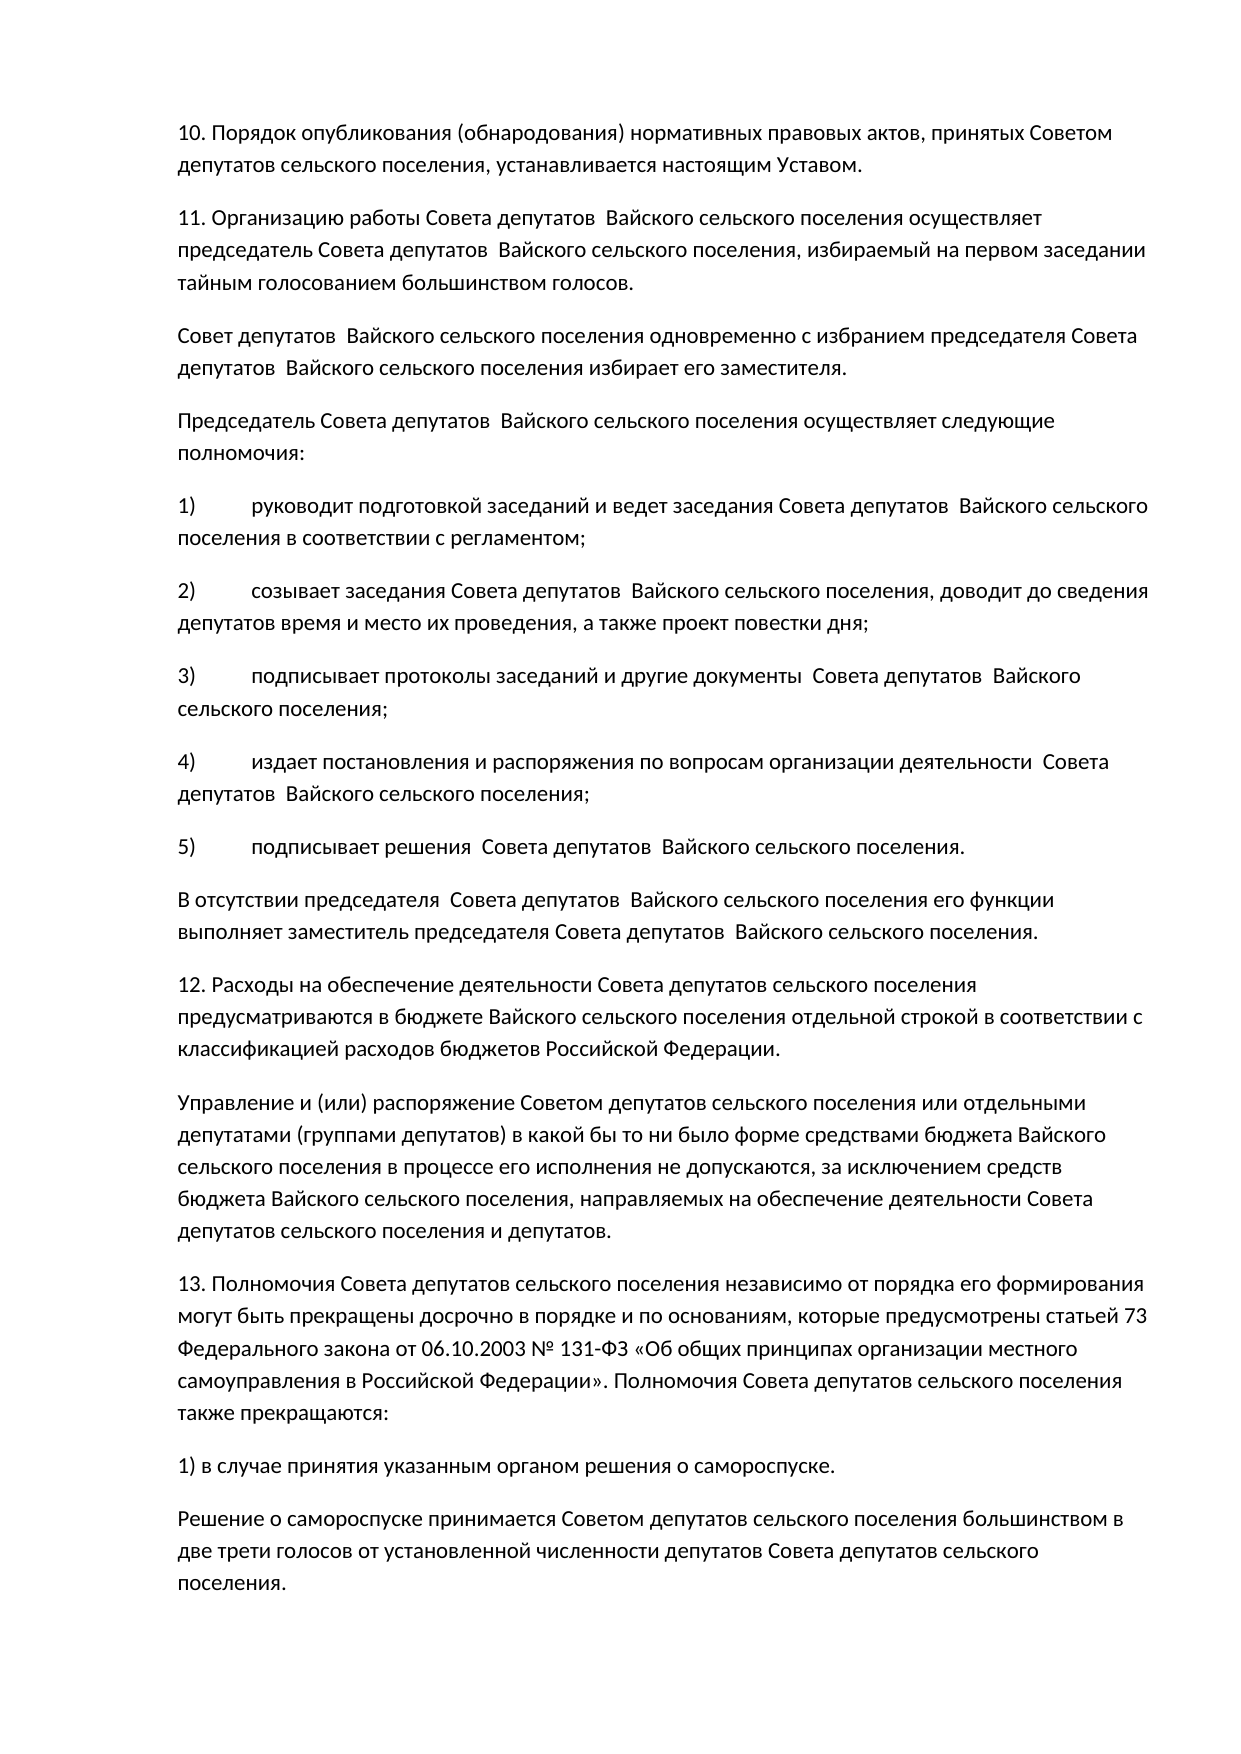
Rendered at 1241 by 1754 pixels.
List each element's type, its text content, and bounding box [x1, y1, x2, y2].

text Совет депутатов Вайского сельского поселения одновременно с избранием председателя Совета депутатов Вайского сельского поселения избирает его заместителя. [177, 321, 1152, 381]
text Председатель Совета депутатов Вайского сельского поселения осуществляет следующие полномочия: [177, 406, 1152, 466]
text 10. Порядок опубликования (обнародования) нормативных правовых актов, принятых Советом депутатов сельского поселения, устанавливается настоящим Уставом. [177, 118, 1152, 178]
text 5) подписывает решения Совета депутатов Вайского сельского поселения. [177, 832, 1152, 860]
text 12. Расходы на обеспечение деятельности Совета депутатов сельского поселения предусматриваются в бюджете Вайского сельского поселения отдельной строкой в соответствии с классификацией расходов бюджетов Российской Федерации. [177, 970, 1152, 1063]
text Управление и (или) распоряжение Советом депутатов сельского поселения или отдельными депутатами (группами депутатов) в какой бы то ни было форме средствами бюджета Вайского сельского поселения в процессе его исполнения не допускаются, за исключением средств бюджета Вайского сельского поселения, направляемых на обеспечение деятельности Совета депутатов сельского поселения и депутатов. [177, 1088, 1152, 1244]
text 13. Полномочия Совета депутатов сельского поселения независимо от порядка его формирования могут быть прекращены досрочно в порядке и по основаниям, которые предусмотрены статьей 73 Федерального закона от 06.10.2003 № 131-ФЗ «Об общих принципах организации местного самоуправления в Российской Федерации». Полномочия Совета депутатов сельского поселения также прекращаются: [177, 1269, 1152, 1426]
text 3) подписывает протоколы заседаний и другие документы Совета депутатов Вайского сельского поселения; [177, 662, 1152, 722]
text 2) созывает заседания Совета депутатов Вайского сельского поселения, доводит до сведения депутатов время и место их проведения, а также проект повестки дня; [177, 576, 1152, 637]
text В отсутствии председателя Совета депутатов Вайского сельского поселения его функции выполняет заместитель председателя Совета депутатов Вайского сельского поселения. [177, 885, 1152, 945]
text 4) издает постановления и распоряжения по вопросам организации деятельности Совета депутатов Вайского сельского поселения; [177, 747, 1152, 807]
text 1) руководит подготовкой заседаний и ведет заседания Совета депутатов Вайского сельского поселения в соответствии с регламентом; [177, 491, 1152, 551]
text Решение о самороспуске принимается Советом депутатов сельского поселения большинством в две трети голосов от установленной численности депутатов Совета депутатов сельского поселения. [177, 1504, 1152, 1597]
text 1) в случае принятия указанным органом решения о самороспуске. [177, 1451, 1152, 1479]
text 11. Организацию работы Совета депутатов Вайского сельского поселения осуществляет председатель Совета депутатов Вайского сельского поселения, избираемый на первом заседании тайным голосованием большинством голосов. [177, 203, 1152, 296]
